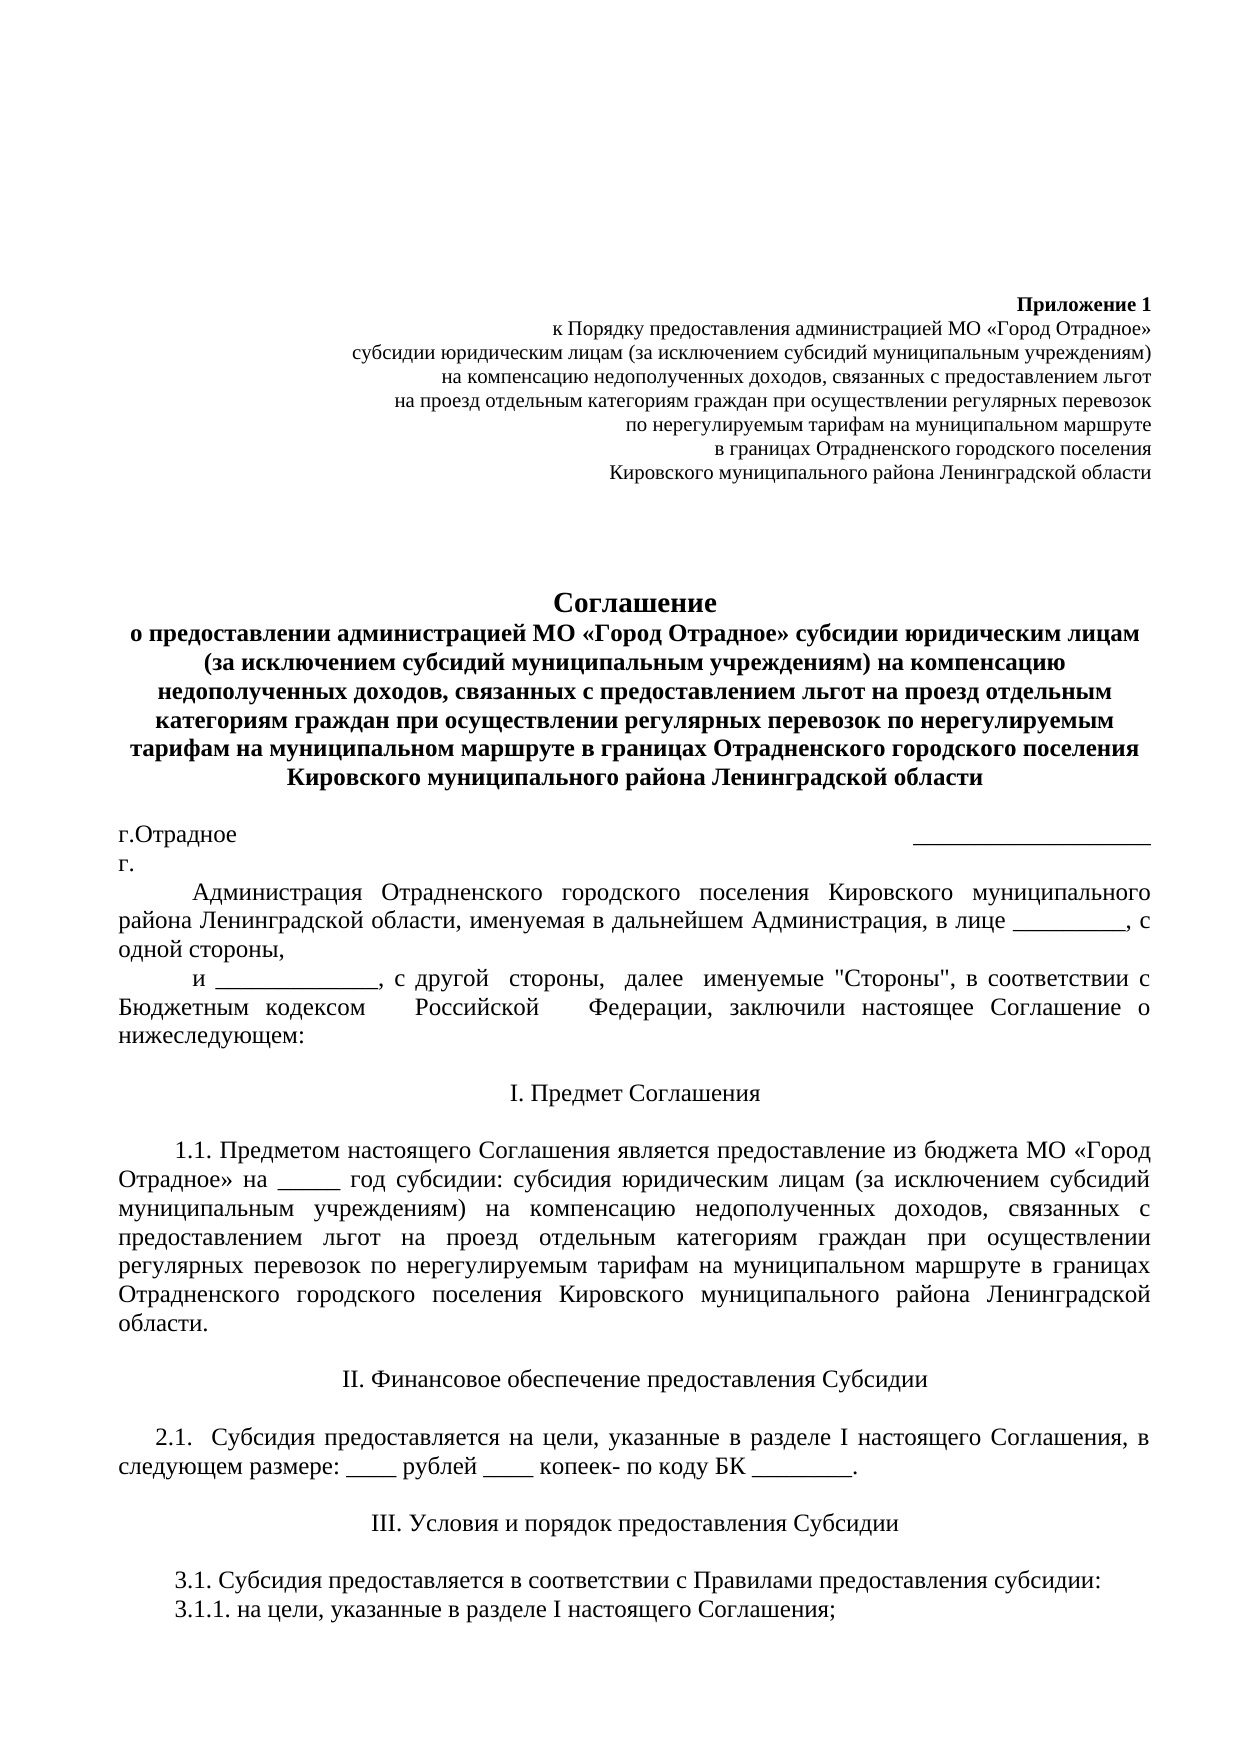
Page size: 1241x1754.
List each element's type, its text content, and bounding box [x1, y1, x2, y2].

text г.Отрадное ___________________ г. Администрация Отрадненского городского поселения Кировского муниципального района Ленинградской области, именуемая в дальнейшем Администрация, в лице _________, с одной стороны, [118, 819, 1152, 963]
text 3.1. Субсидия предоставляется в соответствии с Правилами предоставления субсидии: [118, 1565, 1152, 1594]
text III. Условия и порядок предоставления Субсидии [118, 1508, 1152, 1536]
text 1.1. Предметом настоящего Соглашения является предоставление из бюджета МО «Город Отрадное» на _____ год субсидии: субсидия юридическим лицам (за исключением субсидий муниципальным учреждениям) на компенсацию недополученных доходов, связанных с предоставлением льгот на проезд отдельным категориям граждан при осуществлении регулярных перевозок по нерегулируемым тарифам на муниципальном маршруте в границах Отрадненского городского поселения Кировского муниципального района Ленинградской области. [118, 1135, 1152, 1337]
text Соглашение [118, 585, 1152, 618]
text Кировского муниципального района Ленинградской области [118, 460, 1152, 484]
text в границах Отрадненского городского поселения [118, 436, 1152, 460]
text по нерегулируемым тарифам на муниципальном маршруте [118, 412, 1152, 436]
text I. Предмет Соглашения [118, 1078, 1152, 1107]
text на компенсацию недополученных доходов, связанных с предоставлением льгот [118, 364, 1152, 388]
text II. Финансовое обеспечение предоставления Субсидии [118, 1364, 1152, 1393]
text на проезд отдельным категориям граждан при осуществлении регулярных перевозок [118, 388, 1152, 412]
text и _____________, с другой стороны, далее именуемые "Стороны", в соответствии с Бюджетным кодексом Российской Федерации, заключили настоящее Соглашение о нижеследующем: [118, 963, 1152, 1049]
text о предоставлении администрацией МО «Город Отрадное» субсидии юридическим лицам (за исключением субсидий муниципальным учреждениям) на компенсацию недополученных доходов, связанных с предоставлением льгот на проезд отдельным категориям граждан при осуществлении регулярных перевозок по нерегулируемым тарифам на муниципальном маршруте в границах Отрадненского городского поселения Кировского муниципального района Ленинградской области [118, 618, 1152, 791]
text Приложение 1 [118, 292, 1152, 316]
text 2.1. Субсидия предоставляется на цели, указанные в разделе I настоящего Соглашения, в следующем размере: ____ рублей ____ копеек- по коду БК ________. [118, 1422, 1152, 1479]
text 3.1.1. на цели, указанные в разделе I настоящего Соглашения; [118, 1594, 1152, 1623]
text к Порядку предоставления администрацией МО «Город Отрадное» [118, 316, 1152, 340]
text субсидии юридическим лицам (за исключением субсидий муниципальным учреждениям) [118, 340, 1152, 364]
